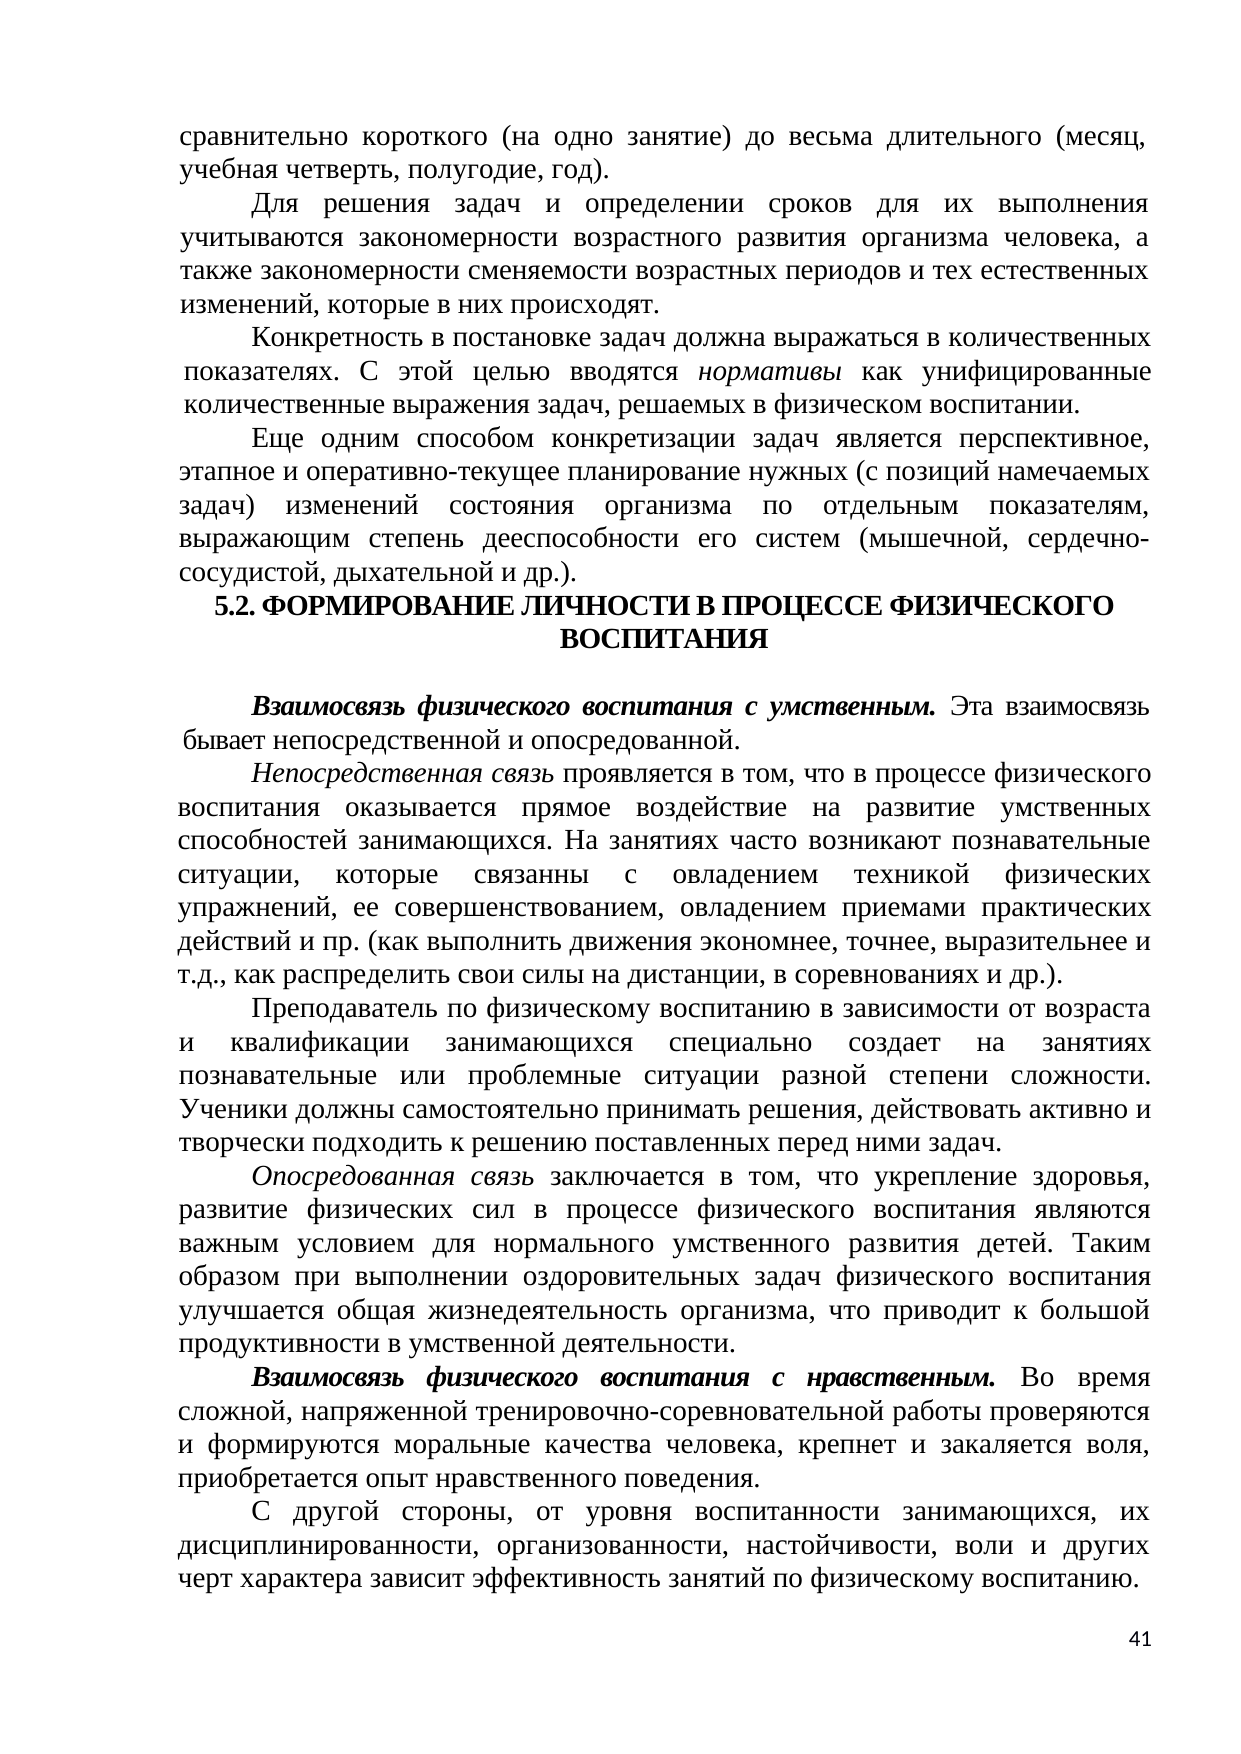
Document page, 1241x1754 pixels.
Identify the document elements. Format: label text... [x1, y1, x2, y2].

text Взаимосвязь физического воспитания с умственным. Эта взаимосвязь бывает непосредственной и опосредованной. [182, 688, 1150, 755]
text С другой стороны, от уровня воспитанности занимающихся, их дисциплинированности, организованности, настойчивости, воли и других черт характера зависит эффективность занятий по физическому воспитанию. [178, 1493, 1151, 1594]
text Непосредственная связь проявляется в том, что в процессе физического воспитания оказывается прямое воздействие на развитие умственных способностей занимающихся. На занятиях часто возникают познавательные ситуации, которые связанны с овладением техникой физических упражнений, ее совершенствованием, овладением приемами практических действий и пр. (как выполнить движения экономнее, точнее, выразительнее и т.д., как распределить свои силы на дистанции, в соревнованиях и др.). [177, 755, 1152, 990]
text Преподаватель по физическому воспитанию в зависимости от возраста и квалификации занимающихся специально создает на занятиях познавательные или проблемные ситуации разной степени сложности. Ученики должны самостоятельно принимать решения, действовать активно и творчески подходить к решению поставленных перед ними задач. [179, 990, 1152, 1158]
text Еще одним способом конкретизации задач является перспективное, этапное и оперативно-текущее планирование нужных (с позиций намечаемых задач) изменений состояния организма по отдельным показателям, выражающим степень дееспособности его систем (мышечной, сердечно-сосудистой, дыхательной и др.). [179, 420, 1150, 588]
text Для решения задач и определении сроков для их выполнения учитываются закономерности возрастного развития организма человека, а также закономерности сменяемости возрастных периодов и тех естественных изменений, которые в них происходят. [180, 185, 1149, 319]
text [179, 118, 1147, 185]
text Взаимосвязь физического воспитания с нравственным. Во время сложной, напряженной тренировочно-соревновательной работы проверяются и формируются моральные качества человека, крепнет и закаляется воля, приобретается опыт нравственного поведения. [178, 1359, 1151, 1493]
text 5.2. ФОРМИРОВАНИЕ ЛИЧНОСТИ В ПРОЦЕССЕ ФИЗИЧЕСКОГО ВОСПИТАНИЯ [177, 588, 1152, 655]
text Конкретность в постановке задач должна выражаться в количественных показателях. С этой целью вводятся нормативы как унифицированные количественные выражения задач, решаемых в физическом воспитании. [184, 319, 1152, 420]
text Опосредованная связь заключается в том, что укрепление здоровья, развитие физических сил в процессе физического воспитания являются важным условием для нормального умственного развития детей. Таким образом при выполнении оздоровительных задач физического воспитания улучшается общая жизнедеятельность организма, что приводит к большой продуктивности в умственной деятельности. [178, 1158, 1151, 1359]
